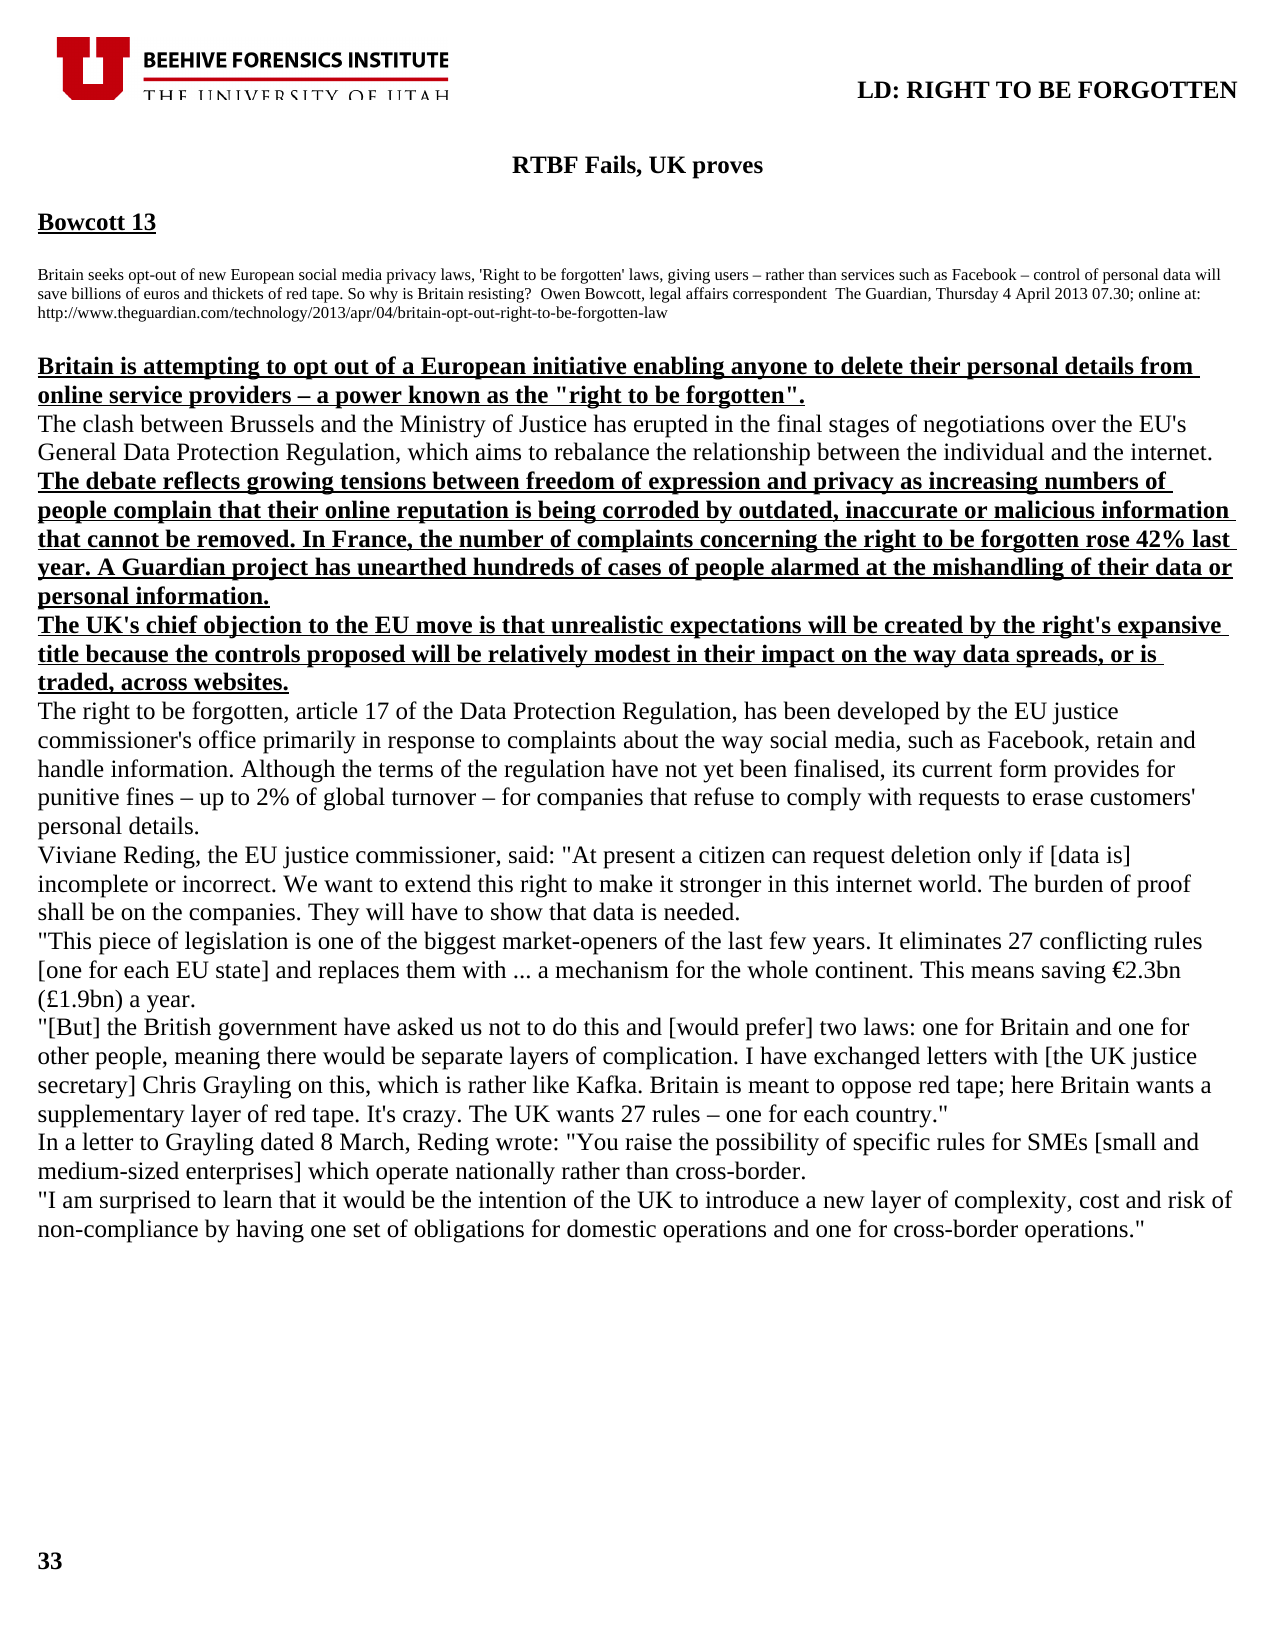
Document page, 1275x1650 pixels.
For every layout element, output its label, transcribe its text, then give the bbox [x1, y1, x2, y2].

text Viviane Reding, the EU justice commissioner, said: "At present a citizen can request deletion only if [data is] incomplete or incorrect. We want to extend this right to make it stronger in this internet world. The burden of proof shall be on the companies. They will have to show that data is needed. [37, 840, 1237, 926]
text Britain is attempting to opt out of a European initiative enabling anyone to delete their personal details from online service providers – a power known as the "right to be forgotten". [37, 351, 1237, 409]
text The clash between Brussels and the Ministry of Justice has erupted in the final stages of negotiations over the EU's General Data Protection Regulation, which aims to rebalance the relationship between the individual and the internet. [37, 409, 1237, 466]
subtitle RTBF Fails, UK proves [187, 150, 1087, 179]
text The debate reflects growing tensions between freedom of expression and privacy as increasing numbers of people complain that their online reputation is being corroded by outdated, inaccurate or malicious information that cannot be removed. In France, the number of complaints concerning the right to be forgotten rose 42% last year. A Guardian project has unearthed hundreds of cases of people alarmed at the mishandling of their data or personal information. [37, 466, 1237, 549]
text Bowcott 13 [37, 207, 1237, 236]
text "This piece of legislation is one of the biggest market-openers of the last few years. It eliminates 27 conflicting rules [one for each EU state] and replaces them with ... a mechanism for the whole continent. This means saving €2.3bn (£1.9bn) a year. [37, 926, 1237, 1012]
text "I am surprised to learn that it would be the intention of the UK to introduce a new layer of complexity, cost and risk of non-compliance by having one set of obligations for domestic operations and one for cross-border operations." [37, 1185, 1237, 1242]
text The debate reflects growing tensions between freedom of expression and privacy as increasing numbers of people complain that their online reputation is being corroded by outdated, inaccurate or malicious information that cannot be removed. In France, the number of complaints concerning the right to be forgotten rose 42% last year. A Guardian project has unearthed hundreds of cases of people alarmed at the mishandling of their data or personal information. [37, 550, 1237, 610]
text The right to be forgotten, article 17 of the Data Protection Regulation, has been developed by the EU justice commissioner's office primarily in response to complaints about the way social media, such as Facebook, retain and handle information. Although the terms of the regulation have not yet been finalised, its current form provides for punitive fines – up to 2% of global turnover – for companies that refuse to comply with requests to erase customers' personal details. [37, 696, 1237, 840]
text "[But] the British government have asked us not to do this and [would prefer] two laws: one for Britain and one for other people, meaning there would be separate layers of complication. I have exchanged letters with [the UK justice secretary] Chris Grayling on this, which is rather like Kafka. Britain is meant to oppose red tape; here Britain wants a supplementary layer of red tape. It's crazy. The UK wants 27 rules – one for each country." [37, 1012, 1237, 1127]
text The UK's chief objection to the EU move is that unrealistic expectations will be created by the right's expansive title because the controls proposed will be relatively modest in their impact on the way data spreads, or is traded, across websites. [37, 610, 1237, 696]
text In a letter to Grayling dated 8 March, Reding wrote: "You raise the possibility of specific rules for SMEs [small and medium-sized enterprises] which operate nationally rather than cross-border. [37, 1127, 1237, 1185]
text Britain seeks opt-out of new European social media privacy laws, 'Right to be forgotten' laws, giving users – rather than services such as Facebook – control of personal data will save billions of euros and thickets of red tape. So why is Britain resisting? Owen Bowcott, legal affairs correspondent The Guardian, Thursday 4 April 2013 07.30; online at: http://www.theguardian.com/technology/2013/apr/04/britain-opt-out-right-to-be-forgotten-law [37, 265, 1237, 322]
picture [56, 37, 449, 100]
